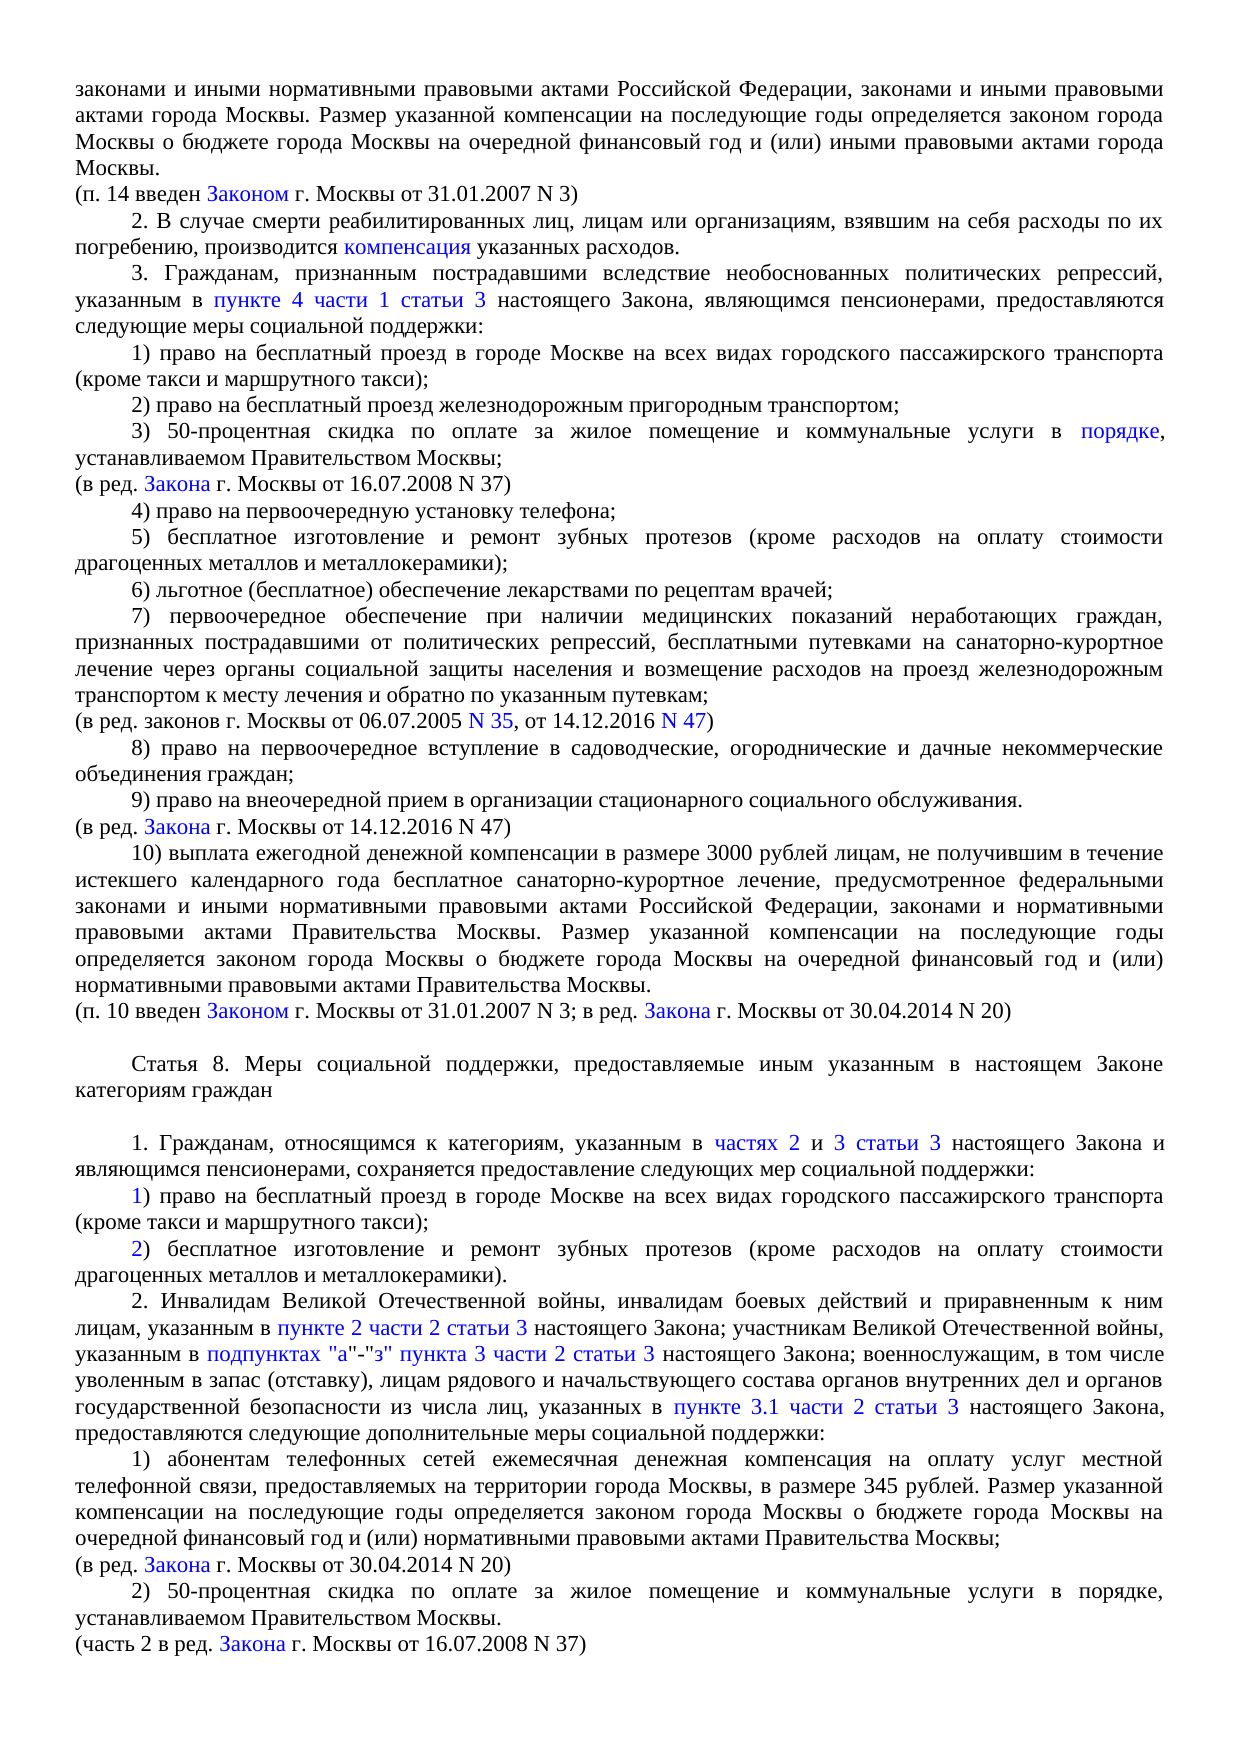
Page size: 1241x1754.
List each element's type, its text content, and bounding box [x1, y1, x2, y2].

text (п. 10 введен Законом г. Москвы от 31.01.2007 N 3; в ред. Закона г. Москвы от 30.04.2014 N 20) [75, 997, 1165, 1024]
text 3) 50-процентная скидка по оплате за жилое помещение и коммунальные услуги в порядке, устанавливаемом Правительством Москвы; [75, 418, 1165, 470]
text 2) 50-процентная скидка по оплате за жилое помещение и коммунальные услуги в порядке, устанавливаемом Правительством Москвы. [75, 1577, 1165, 1630]
text 10) выплата ежегодной денежной компенсации в размере 3000 рублей лицам, не получившим в течение истекшего календарного года бесплатное санаторно-курортное лечение, предусмотренное федеральными законами и иными нормативными правовыми актами Российской Федерации, законами и нормативными правовыми актами Правительства Москвы. Размер указанной компенсации на последующие годы определяется законом города Москвы о бюджете города Москвы на очередной финансовый год и (или) нормативными правовыми актами Правительства Москвы. [75, 839, 1165, 997]
text 2. В случае смерти реабилитированных лиц, лицам или организациям, взявшим на себя расходы по их погребению, производится компенсация указанных расходов. [75, 207, 1165, 259]
text Статья 8. Меры социальной поддержки, предоставляемые иным указанным в настоящем Законе категориям граждан [75, 1050, 1165, 1103]
text 8) право на первоочередное вступление в садоводческие, огороднические и дачные некоммерческие объединения граждан; [75, 734, 1165, 787]
text 2) право на бесплатный проезд железнодорожным пригородным транспортом; [75, 391, 1165, 418]
text (часть 2 в ред. Закона г. Москвы от 16.07.2008 N 37) [75, 1630, 1165, 1656]
text (п. 14 введен Законом г. Москвы от 31.01.2007 N 3) [75, 180, 1165, 207]
text (в ред. Закона г. Москвы от 30.04.2014 N 20) [75, 1551, 1165, 1577]
text 7) первоочередное обеспечение при наличии медицинских показаний неработающих граждан, признанных пострадавшими от политических репрессий, бесплатными путевками на санаторно-курортное лечение через органы социальной защиты населения и возмещение расходов на проезд железнодорожным транспортом к месту лечения и обратно по указанным путевкам; [75, 602, 1165, 707]
text 1) абонентам телефонных сетей ежемесячная денежная компенсация на оплату услуг местной телефонной связи, предоставляемых на территории города Москвы, в размере 345 рублей. Размер указанной компенсации на последующие годы определяется законом города Москвы о бюджете города Москвы на очередной финансовый год и (или) нормативными правовыми актами Правительства Москвы; [75, 1445, 1165, 1551]
text 9) право на внеочередной прием в организации стационарного социального обслуживания. [75, 787, 1165, 813]
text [75, 75, 1165, 180]
text 1. Гражданам, относящимся к категориям, указанным в частях 2 и 3 статьи 3 настоящего Закона и являющимся пенсионерами, сохраняется предоставление следующих мер социальной поддержки: [75, 1129, 1165, 1182]
text 3. Гражданам, признанным пострадавшими вследствие необоснованных политических репрессий, указанным в пункте 4 части 1 статьи 3 настоящего Закона, являющимся пенсионерами, предоставляются следующие меры социальной поддержки: [75, 259, 1165, 338]
text 2. Инвалидам Великой Отечественной войны, инвалидам боевых действий и приравненным к ним лицам, указанным в пункте 2 части 2 статьи 3 настоящего Закона; участникам Великой Отечественной войны, указанным в подпунктах "а"-"з" пункта 3 части 2 статьи 3 настоящего Закона; военнослужащим, в том числе уволенным в запас (отставку), лицам рядового и начальствующего состава органов внутренних дел и органов государственной безопасности из числа лиц, указанных в пункте 3.1 части 2 статьи 3 настоящего Закона, предоставляются следующие дополнительные меры социальной поддержки: [75, 1287, 1165, 1445]
text (в ред. Закона г. Москвы от 16.07.2008 N 37) [75, 470, 1165, 497]
text 1) право на бесплатный проезд в городе Москве на всех видах городского пассажирского транспорта (кроме такси и маршрутного такси); [75, 338, 1165, 391]
text 5) бесплатное изготовление и ремонт зубных протезов (кроме расходов на оплату стоимости драгоценных металлов и металлокерамики); [75, 523, 1165, 576]
text 2) бесплатное изготовление и ремонт зубных протезов (кроме расходов на оплату стоимости драгоценных металлов и металлокерамики). [75, 1234, 1165, 1287]
text 1) право на бесплатный проезд в городе Москве на всех видах городского пассажирского транспорта (кроме такси и маршрутного такси); [75, 1182, 1165, 1234]
text 4) право на первоочередную установку телефона; [75, 497, 1165, 523]
text (в ред. законов г. Москвы от 06.07.2005 N 35, от 14.12.2016 N 47) [75, 707, 1165, 734]
text 6) льготное (бесплатное) обеспечение лекарствами по рецептам врачей; [75, 576, 1165, 602]
text (в ред. Закона г. Москвы от 14.12.2016 N 47) [75, 813, 1165, 839]
